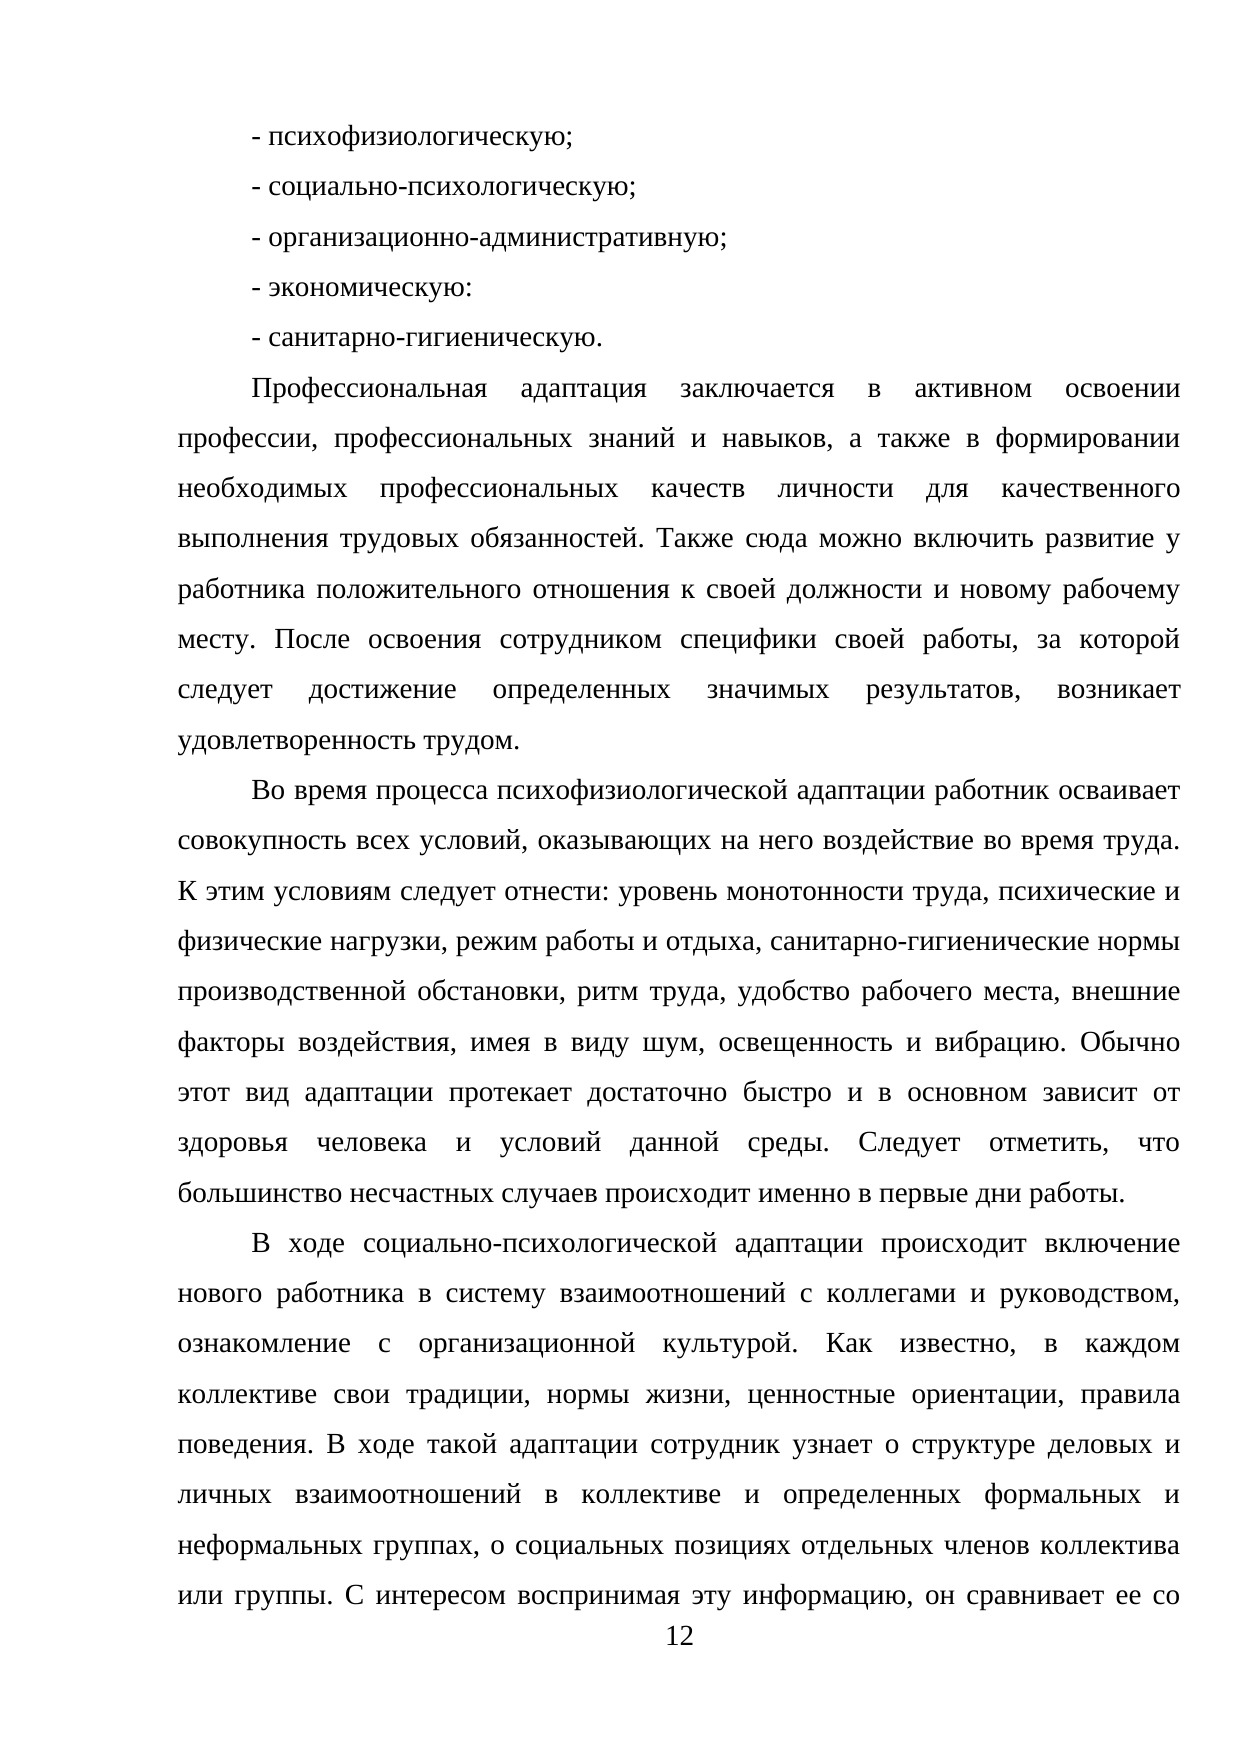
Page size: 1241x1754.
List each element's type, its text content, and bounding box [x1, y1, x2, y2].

text - социально-психологическую; [177, 168, 1181, 202]
text - психофизиологическую; [177, 118, 1181, 152]
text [177, 1225, 1181, 1611]
text - экономическую: [177, 269, 1181, 303]
text - санитарно-гигиеническую. [177, 319, 1181, 353]
text Во время процесса психофизиологической адаптации работник осваивает совокупность всех условий, оказывающих на него воздействие во время труда. К этим условиям следует отнести: уровень монотонности труда, психические и физические нагрузки, режим работы и отдыха, санитарно-гигиенические нормы производственной обстановки, ритм труда, удобство рабочего места, внешние факторы воздействия, имея в виду шум, освещенность и вибрацию. Обычно этот вид адаптации протекает достаточно быстро и в основном зависит от здоровья человека и условий данной среды. Следует отметить, что большинство несчастных случаев происходит именно в первые дни работы. [177, 772, 1181, 1208]
text Профессиональная адаптация заключается в активном освоении профессии, профессиональных знаний и навыков, а также в формировании необходимых профессиональных качеств личности для качественного выполнения трудовых обязанностей. Также сюда можно включить развитие у работника положительного отношения к своей должности и новому рабочему месту. После освоения сотрудником специфики своей работы, за которой следует достижение определенных значимых результатов, возникает удовлетворенность трудом. [177, 370, 1181, 755]
text - организационно-административную; [177, 219, 1181, 252]
